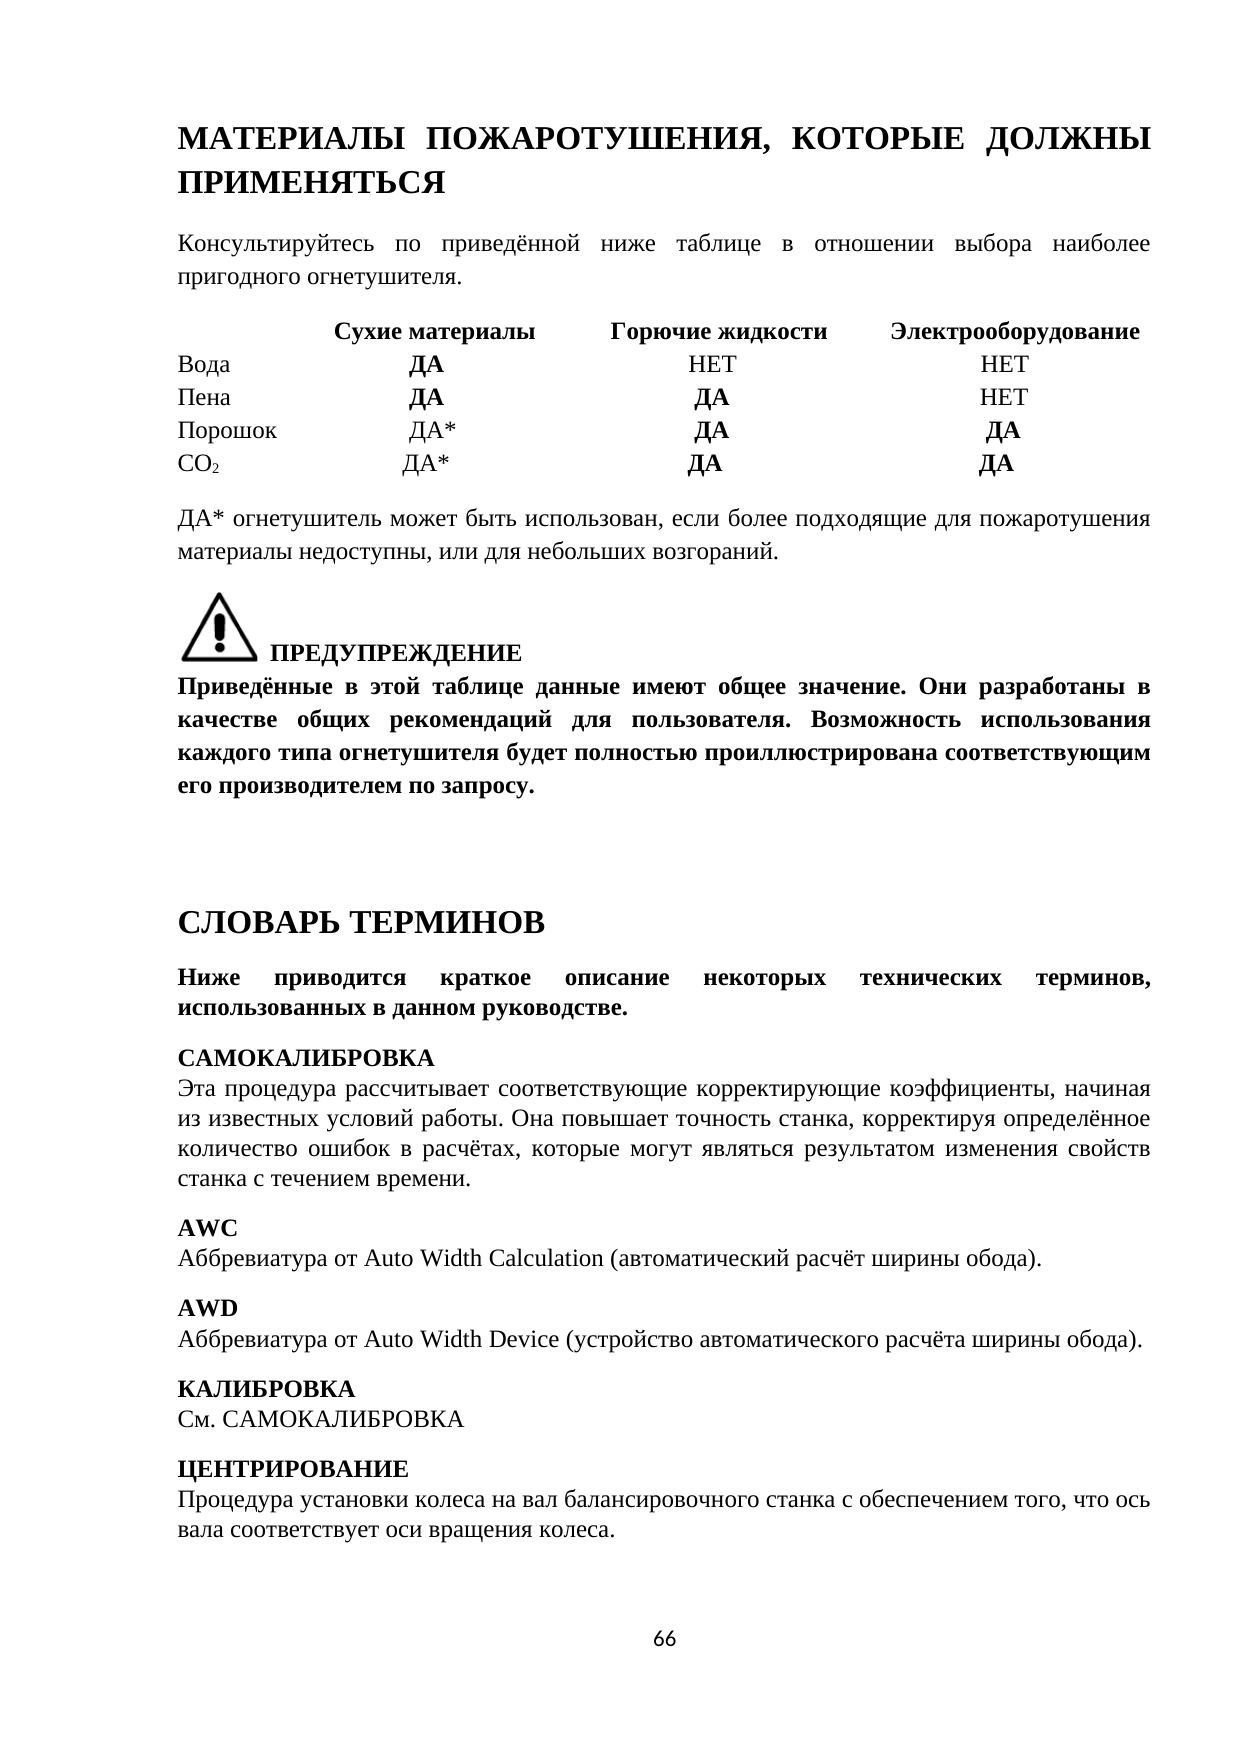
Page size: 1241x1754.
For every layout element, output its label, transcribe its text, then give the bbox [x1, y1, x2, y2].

text МАТЕРИАЛЫ ПОЖАРОТУШЕНИЯ, КОТОРЫЕ ДОЛЖНЫ ПРИМЕНЯТЬСЯ [177, 118, 1152, 201]
text Процедура установки колеса на вал балансировочного станка с обеспечением того, что ось вала соответствует оси вращения колеса. [177, 1484, 1152, 1543]
text См. САМОКАЛИБРОВКА [177, 1404, 1152, 1433]
text САМОКАЛИБРОВКА [177, 1043, 1152, 1071]
text Приведённые в этой таблице данные имеют общее значение. Они разработаны в качестве общих рекомендаций для пользователя. Возможность использования каждого типа огнетушителя будет полностью проиллюстрирована соответствующим его производителем по запросу. [177, 671, 1152, 799]
text ПРЕДУПРЕЖДЕНИЕ [177, 591, 1152, 667]
text Порошок ДА* ДА ДА [177, 415, 1152, 444]
text Сухие материалы Горючие жидкости Электрооборудование [177, 316, 1152, 345]
text Пена ДА ДА НЕТ [177, 382, 1152, 411]
text AWD [177, 1293, 1152, 1322]
text Консультируйтесь по приведённой ниже таблице в отношении выбора наиболее пригодного огнетушителя. [177, 228, 1152, 290]
text Вода ДА НЕТ НЕТ [177, 349, 1152, 378]
picture [177, 591, 258, 662]
text СО2 ДА* ДА ДА [177, 448, 1152, 477]
text СЛОВАРЬ ТЕРМИНОВ [177, 902, 1152, 940]
text КАЛИБРОВКА [177, 1374, 1152, 1403]
text ДА* огнетушитель может быть использован, если более подходящие для пожаротушения материалы недоступны, или для небольших возгораний. [177, 503, 1152, 565]
text AWC [177, 1213, 1152, 1242]
text Ниже приводится краткое описание некоторых технических терминов, использованных в данном руководстве. [177, 962, 1152, 1021]
text Эта процедура рассчитывает соответствующие корректирующие коэффициенты, начиная из известных условий работы. Она повышает точность станка, корректируя определённое количество ошибок в расчётах, которые могут являться результатом изменения свойств станка с течением времени. [177, 1073, 1152, 1192]
text Аббревиатура от Auto Width Calculation (автоматический расчёт ширины обода). [177, 1243, 1152, 1272]
text ЦЕНТРИРОВАНИЕ [177, 1454, 1152, 1483]
text Аббревиатура от Auto Width Device (устройство автоматического расчёта ширины обода). [177, 1324, 1152, 1352]
